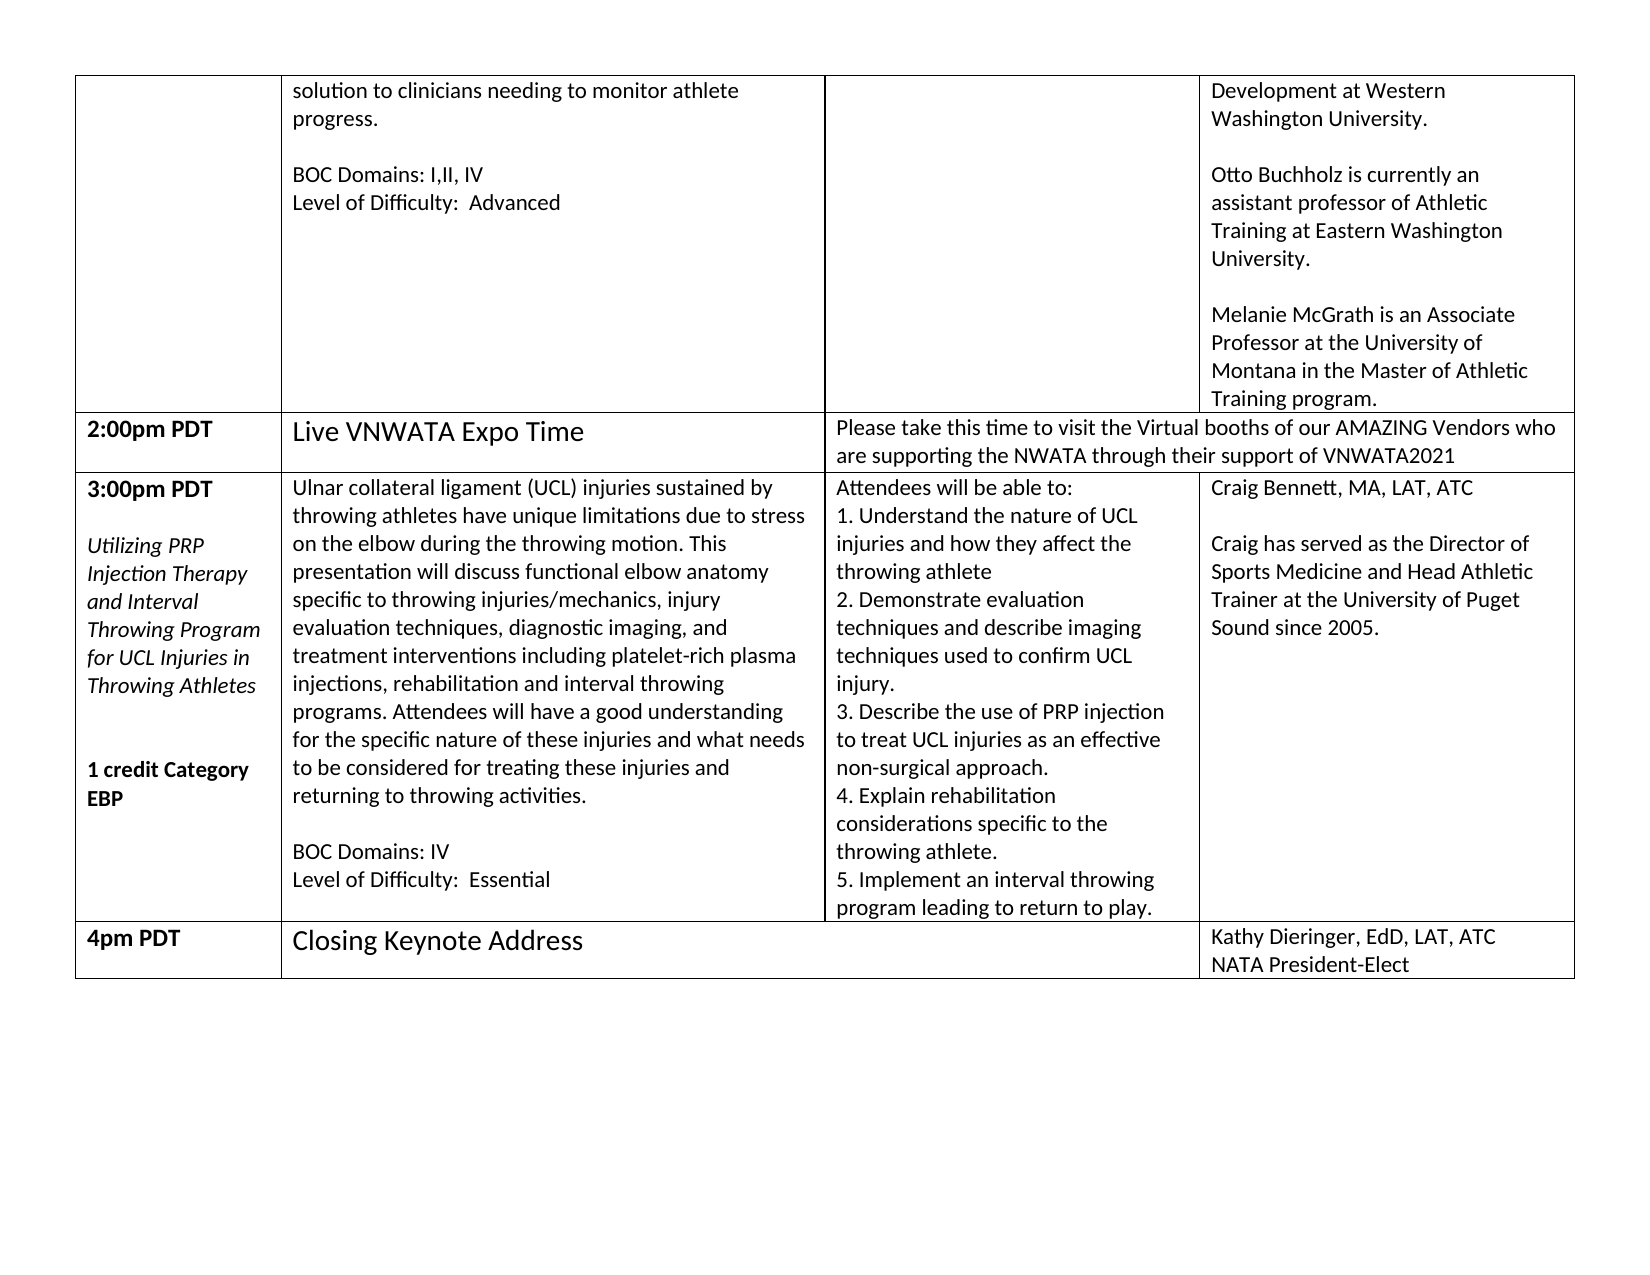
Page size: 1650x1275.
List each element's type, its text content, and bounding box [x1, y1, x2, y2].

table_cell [76, 76, 281, 412]
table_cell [282, 76, 824, 412]
table_cell Attendees will be able to: 1. Understand the nature of UCL injuries and how they affect the throwing athlete 2. Demonstrate evaluation techniques and describe imaging techniques used to confirm UCL injury. 3. Describe the use of PRP injection to treat UCL injuries as an effective non-surgical approach. 4. Explain rehabilitation considerations specific to the throwing athlete. 5. Implement an interval throwing program leading to return to play. [826, 473, 1199, 921]
table_cell 4pm PDT [76, 922, 281, 978]
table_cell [826, 76, 1199, 412]
table_cell Ulnar collateral ligament (UCL) injuries sustained by throwing athletes have unique limitations due to stress on the elbow during the throwing motion. This presentation will discuss functional elbow anatomy specific to throwing injuries/mechanics, injury evaluation techniques, diagnostic imaging, and treatment interventions including platelet-rich plasma injections, rehabilitation and interval throwing programs. Attendees will have a good understanding for the specific nature of these injuries and what needs to be considered for treating these injuries and returning to throwing activities. BOC Domains: IV Level of Difficulty: Essential [282, 473, 824, 921]
table_cell Closing Keynote Address [282, 922, 1199, 978]
table_cell Please take this time to visit the Virtual booths of our AMAZING Vendors who are supporting the NWATA through their support of VNWATA2021 [826, 413, 1574, 472]
table_cell Live VNWATA Expo Time [282, 413, 824, 472]
table_cell Kathy Dieringer, EdD, LAT, ATC NATA President-Elect [1200, 922, 1574, 978]
table_cell Craig Bennett, MA, LAT, ATC Craig has served as the Director of Sports Medicine and Head Athletic Trainer at the University of Puget Sound since 2005. [1200, 473, 1574, 921]
table_cell 3:00pm PDT Utilizing PRP Injection Therapy and Interval Throwing Program for UCL Injuries in Throwing Athletes 1 credit Category EBP [76, 473, 281, 921]
table_cell 2:00pm PDT [76, 413, 281, 472]
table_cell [1200, 76, 1574, 412]
